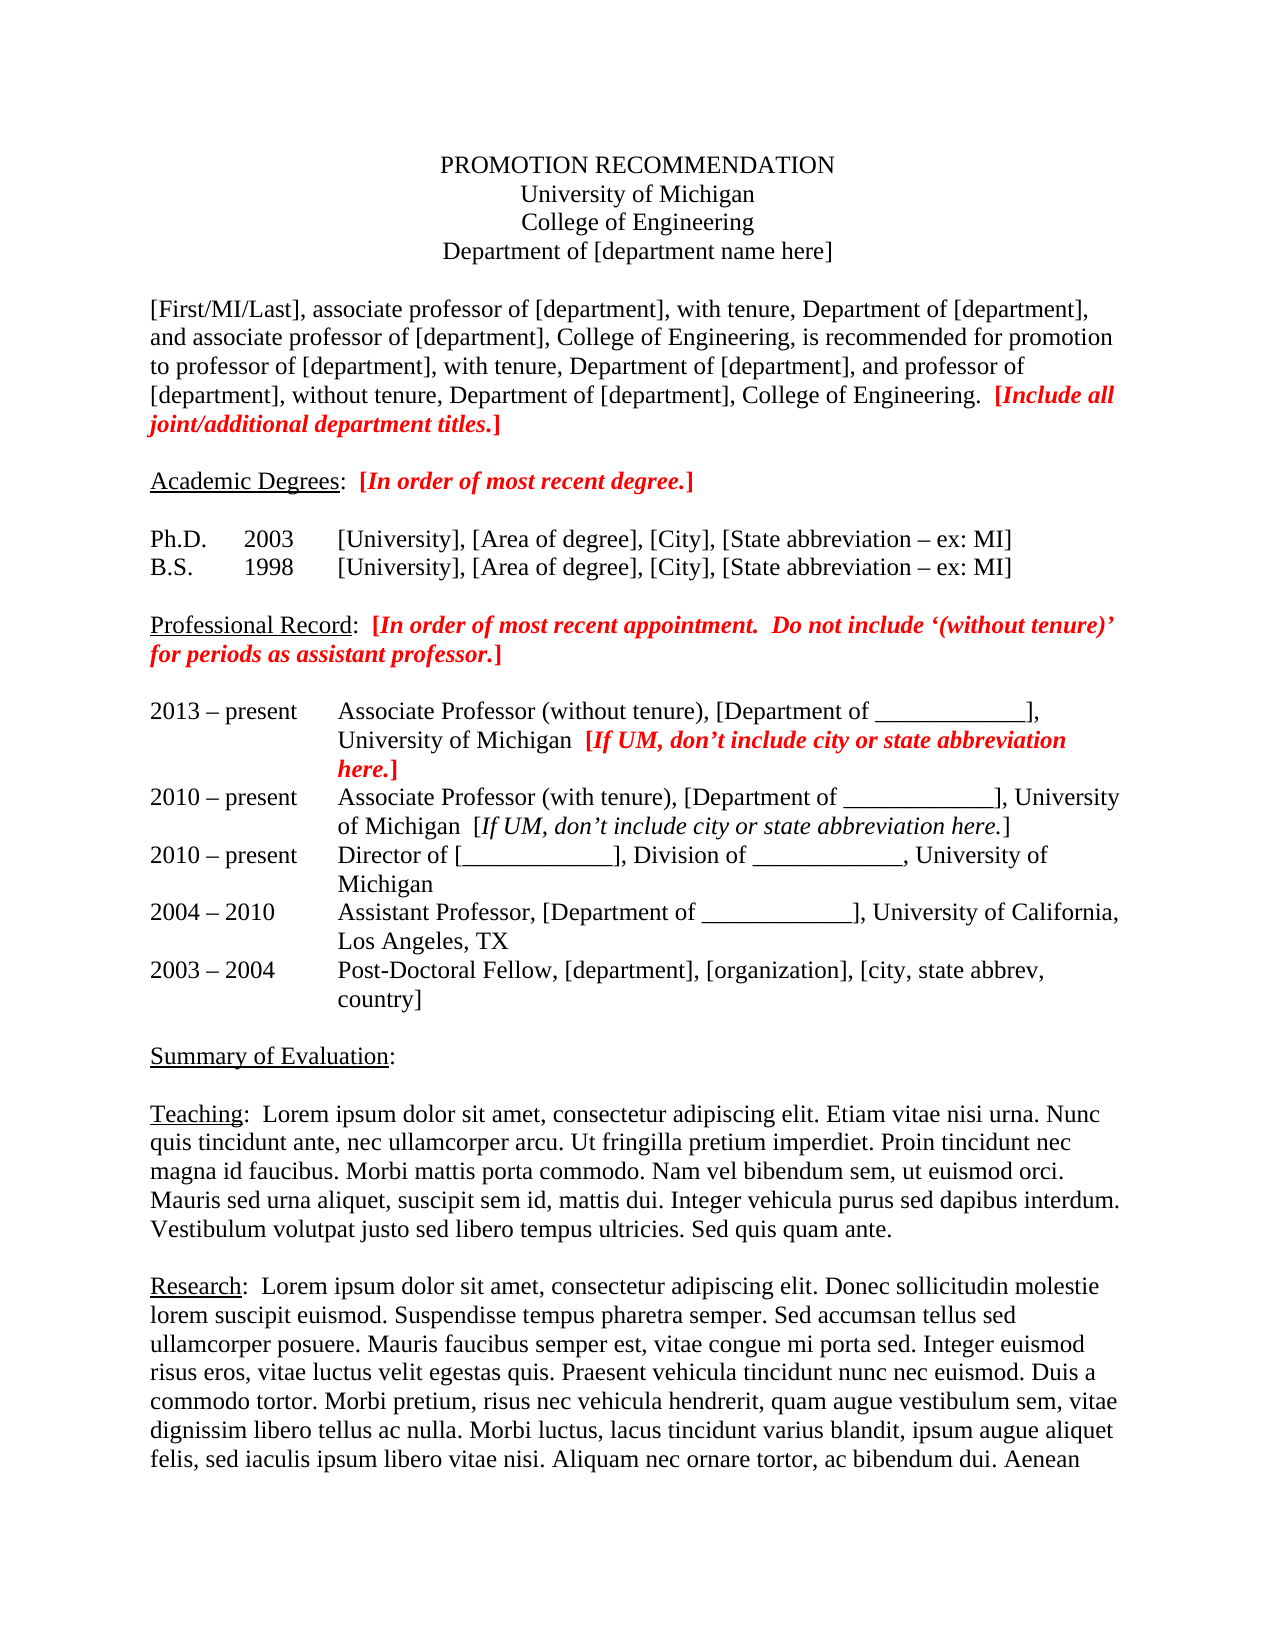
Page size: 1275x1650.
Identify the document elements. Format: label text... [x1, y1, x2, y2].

text University of Michigan [150, 179, 1125, 207]
text 2010 – present Director of [____________], Division of ____________, University of Michigan [150, 840, 1125, 897]
text Department of [department name here] [150, 236, 1125, 265]
text Ph.D. 2003 [University], [Area of degree], [City], [State abbreviation – ex: MI] [150, 524, 1125, 552]
text Summary of Evaluation: [150, 1041, 1125, 1070]
text Teaching: Lorem ipsum dolor sit amet, consectetur adipiscing elit. Etiam vitae nisi urna. Nunc quis tincidunt ante, nec ullamcorper arcu. Ut fringilla pretium imperdiet. Proin tincidunt nec magna id faucibus. Morbi mattis porta commodo. Nam vel bibendum sem, ut euismod orci. Mauris sed urna aliquet, suscipit sem id, mattis dui. Integer vehicula purus sed dapibus interdum. Vestibulum volutpat justo sed libero tempus ultricies. Sed quis quam ante. [150, 1099, 1125, 1242]
text 2010 – present Associate Professor (with tenure), [Department of ____________], University of Michigan [If UM, don’t include city or state abbreviation here.] [150, 782, 1125, 840]
text PROMOTION RECOMMENDATION [150, 150, 1125, 179]
text [First/MI/Last], associate professor of [department], with tenure, Department of [department], and associate professor of [department], College of Engineering, is recommended for promotion to professor of [department], with tenure, Department of [department], and professor of [department], without tenure, Department of [department], College of Engineering. [Include all joint/additional department titles.] [150, 294, 1125, 437]
text 2003 – 2004 Post-Doctoral Fellow, [department], [organization], [city, state abbrev, country] [150, 955, 1125, 1012]
text B.S. 1998 [University], [Area of degree], [City], [State abbreviation – ex: MI] [150, 552, 1125, 581]
text 2013 – present Associate Professor (without tenure), [Department of ____________], University of Michigan [If UM, don’t include city or state abbreviation here.] [150, 696, 1125, 782]
text College of Engineering [150, 207, 1125, 236]
text 2004 – 2010 Assistant Professor, [Department of ____________], University of California, Los Angeles, TX [150, 897, 1125, 955]
text Academic Degrees: [In order of most recent degree.] [150, 466, 1125, 495]
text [150, 1271, 1125, 1472]
text Professional Record: [In order of most recent appointment. Do not include ‘(without tenure)’ for periods as assistant professor.] [150, 610, 1125, 667]
